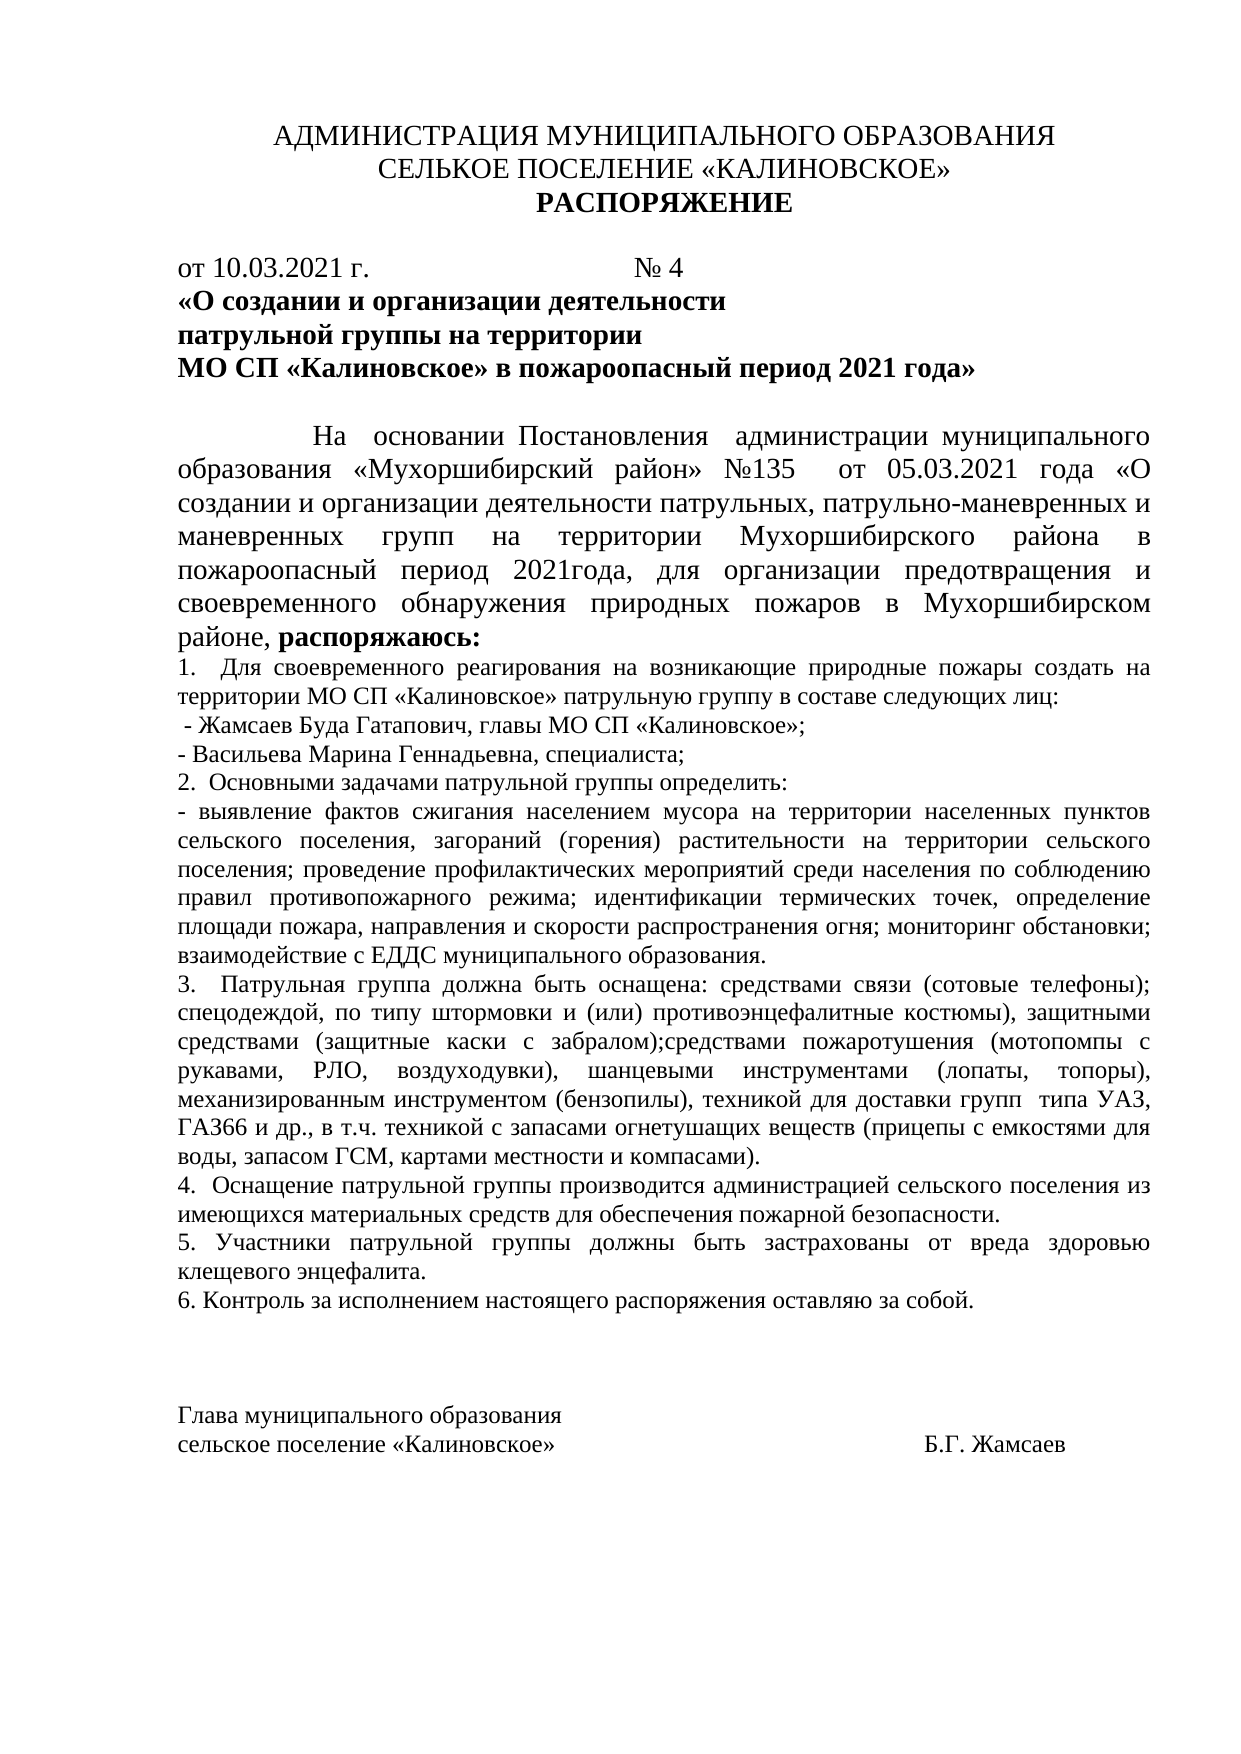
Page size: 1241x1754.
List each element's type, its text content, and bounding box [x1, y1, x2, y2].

text - выявление фактов сжигания населением мусора на территории населенных пунктов сельского поселения, загораний (горения) растительности на территории сельского поселения; проведение профилактических мероприятий среди населения по соблюдению правил противопожарного режима; идентификации термических точек, определение площади пожара, направления и скорости распространения огня; мониторинг обстановки; взаимодействие с ЕДДС муниципального образования. [177, 796, 1152, 969]
text сельское поселение «Калиновское» Б.Г. Жамсаев [177, 1429, 1152, 1457]
text Глава муниципального образования [177, 1400, 1152, 1429]
text - Васильева Марина Геннадьевна, специалиста; [177, 739, 1152, 767]
text «О создании и организации деятельности [177, 283, 1152, 317]
text 5. Участники патрульной группы должны быть застрахованы от вреда здоровью клещевого энцефалита. [177, 1227, 1152, 1285]
text 6. Контроль за исполнением настоящего распоряжения оставляю за собой. [177, 1285, 1152, 1314]
text 2. Основными задачами патрульной группы определить: [177, 767, 1152, 796]
text от 10.03.2021 г. № 4 [177, 250, 1152, 283]
text МО СП «Калиновское» в пожароопасный период 2021 года» [177, 351, 1152, 384]
text На основании Постановления администрации муниципального образования «Мухоршибирский район» №135 от 05.03.2021 года «О создании и организации деятельности патрульных, патрульно-маневренных и маневренных групп на территории Мухоршибирского района в пожароопасный период 2021года, для организации предотвращения и своевременного обнаружения природных пожаров в Мухоршибирском районе, распоряжаюсь: [177, 418, 1152, 652]
text СЕЛЬКОЕ ПОСЕЛЕНИЕ «КАЛИНОВСКОЕ» [177, 152, 1152, 185]
text АДМИНИСТРАЦИЯ МУНИЦИПАЛЬНОГО ОБРАЗОВАНИЯ [177, 118, 1152, 152]
text патрульной группы на территории [177, 317, 1152, 351]
text 3. Патрульная группа должна быть оснащена: средствами связи (сотовые телефоны); спецодеждой, по типу штормовки и (или) противоэнцефалитные костюмы), защитными средствами (защитные каски с забралом);средствами пожаротушения (мотопомпы с рукавами, РЛО, воздуходувки), шанцевыми инструментами (лопаты, топоры), механизированным инструментом (бензопилы), техникой для доставки групп типа УАЗ, ГАЗ66 и др., в т.ч. техникой с запасами огнетушащих веществ (прицепы с емкостями для воды, запасом ГСМ, картами местности и компасами). [177, 969, 1152, 1170]
text 1. Для своевременного реагирования на возникающие природные пожары создать на территории МО СП «Калиновское» патрульную группу в составе следующих лиц: [177, 652, 1152, 710]
text РАСПОРЯЖЕНИЕ [177, 185, 1152, 219]
text 4. Оснащение патрульной группы производится администрацией сельского поселения из имеющихся материальных средств для обеспечения пожарной безопасности. [177, 1170, 1152, 1227]
text - Жамсаев Буда Гатапович, главы МО СП «Калиновское»; [177, 710, 1152, 739]
